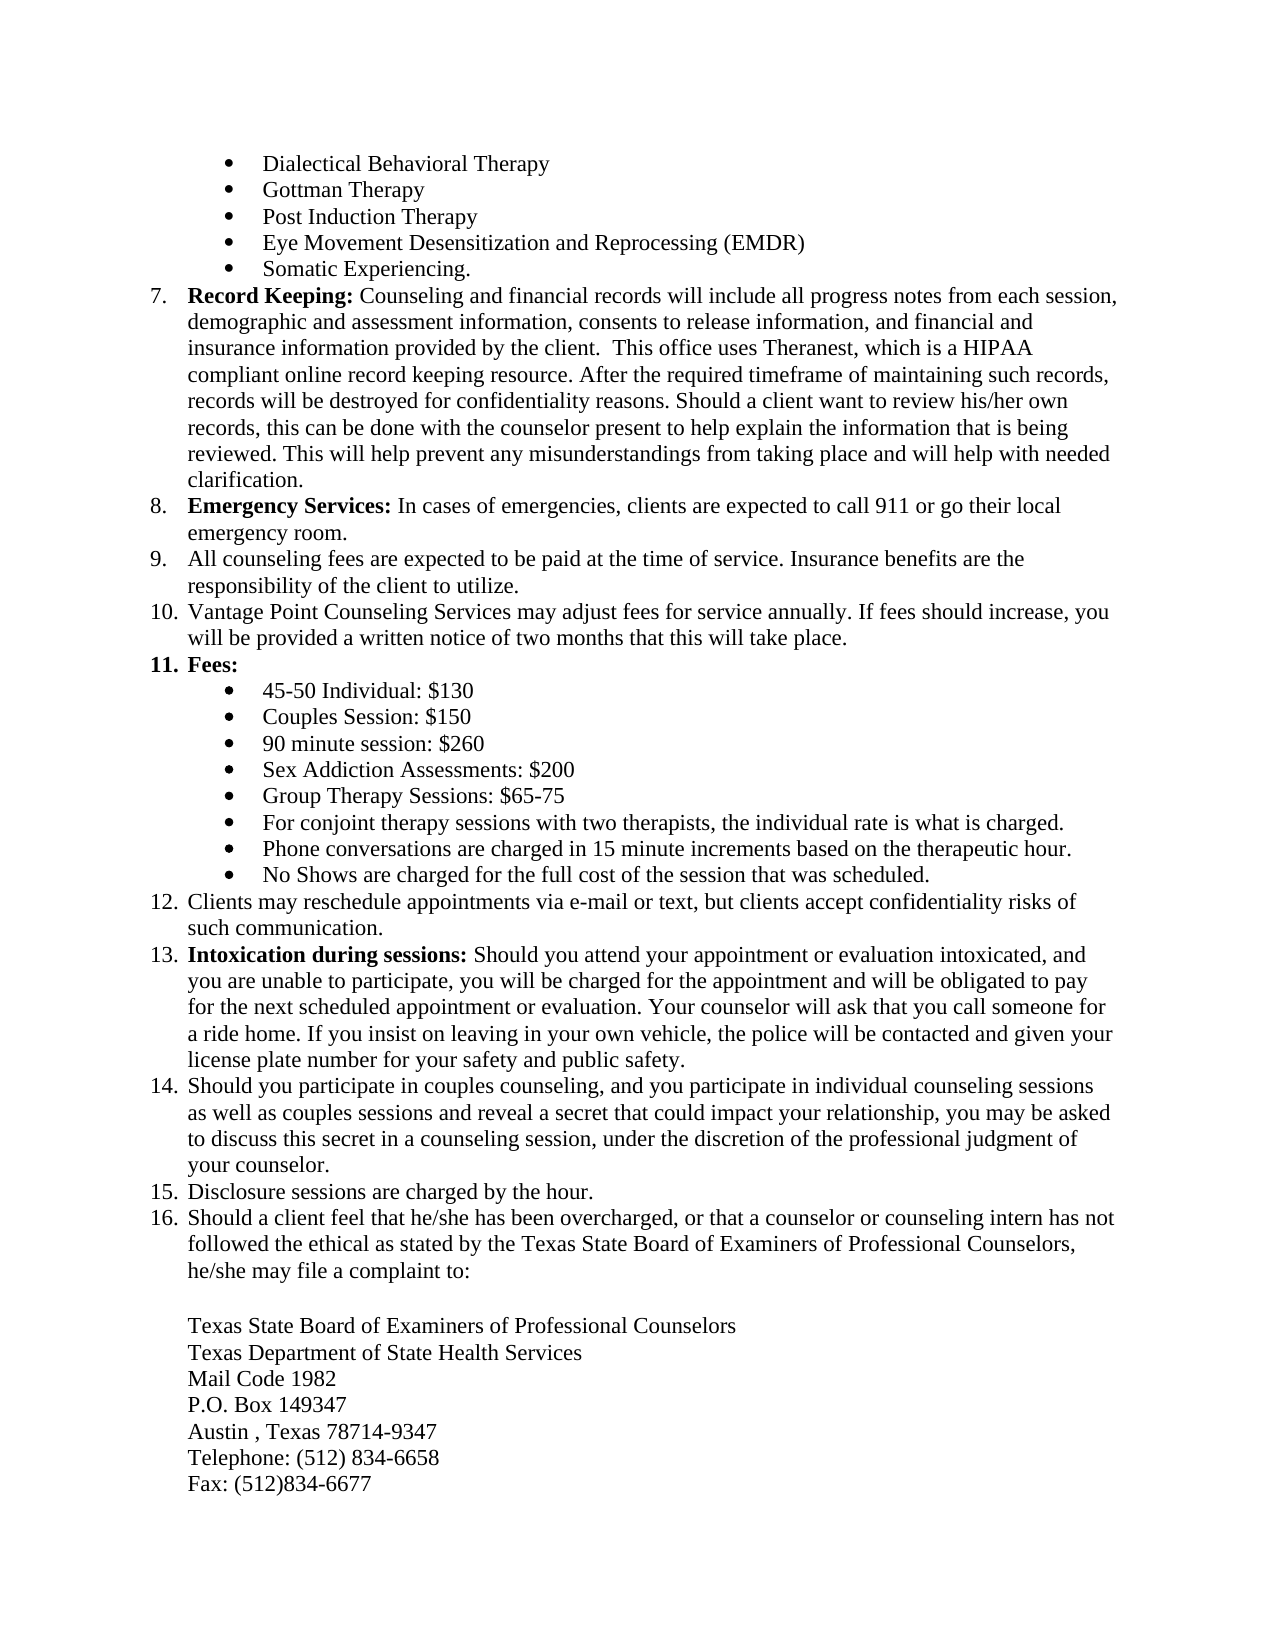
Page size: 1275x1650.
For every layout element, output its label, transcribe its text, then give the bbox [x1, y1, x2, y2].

list Emergency Services: In cases of emergencies, clients are expected to call 911 or go their local emergency room. [150, 493, 1119, 545]
list Eye Movement Desensitization and Reprocessing (EMDR) [225, 229, 1119, 255]
list Disclosure sessions are charged by the hour. [150, 1178, 1119, 1204]
list 45-50 Individual: $130 [225, 677, 1119, 703]
list No Shows are charged for the full cost of the session that was scheduled. [225, 862, 1119, 888]
list Clients may reschedule appointments via e-mail or text, but clients accept confidentiality risks of such communication. [150, 888, 1119, 941]
list Fees: [150, 651, 1119, 677]
list Should a client feel that he/she has been overcharged, or that a counselor or counseling intern has not followed the ethical as stated by the Texas State Board of Examiners of Professional Counselors, he/she may file a complaint to: [150, 1204, 1119, 1283]
list Somatic Experiencing. [225, 255, 1119, 282]
list 90 minute session: $260 [225, 730, 1119, 756]
list Vantage Point Counseling Services may adjust fees for service annually. If fees should increase, you will be provided a written notice of two months that this will take place. [150, 598, 1119, 651]
list All counseling fees are expected to be paid at the time of service. Insurance benefits are the responsibility of the client to utilize. [150, 545, 1119, 598]
list Couples Session: $150 [225, 703, 1119, 730]
list Gottman Therapy [225, 176, 1119, 203]
list For conjoint therapy sessions with two therapists, the individual rate is what is charged. [225, 809, 1119, 835]
list Intoxication during sessions: Should you attend your appointment or evaluation intoxicated, and you are unable to participate, you will be charged for the appointment and will be obligated to pay for the next scheduled appointment or evaluation. Your counselor will ask that you call someone for a ride home. If you insist on leaving in your own vehicle, the police will be contacted and given your license plate number for your safety and public safety. [150, 941, 1119, 1072]
list Post Induction Therapy [225, 203, 1119, 229]
list Record Keeping: Counseling and financial records will include all progress notes from each session, demographic and assessment information, consents to release information, and financial and insurance information provided by the client. This office uses Theranest, which is a HIPAA compliant online record keeping resource. After the required timeframe of maintaining such records, records will be destroyed for confidentiality reasons. Should a client want to review his/her own records, this can be done with the counselor present to help explain the information that is being reviewed. This will help prevent any misunderstandings from taking place and will help with needed clarification. [150, 282, 1119, 493]
list Group Therapy Sessions: $65-75 [225, 782, 1119, 809]
list Phone conversations are charged in 15 minute increments based on the therapeutic hour. [225, 835, 1119, 862]
list Should you participate in couples counseling, and you participate in individual counseling sessions as well as couples sessions and reveal a secret that could impact your relationship, you may be asked to discuss this secret in a counseling session, under the discretion of the professional judgment of your counselor. [150, 1072, 1119, 1178]
list Sex Addiction Assessments: $200 [225, 756, 1119, 782]
text Texas State Board of Examiners of Professional Counselors Texas Department of State Health Services Mail Code 1982 P.O. Box 149347 Austin , Texas 78714-9347 Telephone: (512) 834-6658 Fax: (512)834-6677 [187, 1312, 1119, 1497]
list Dialectical Behavioral Therapy [225, 150, 1119, 176]
